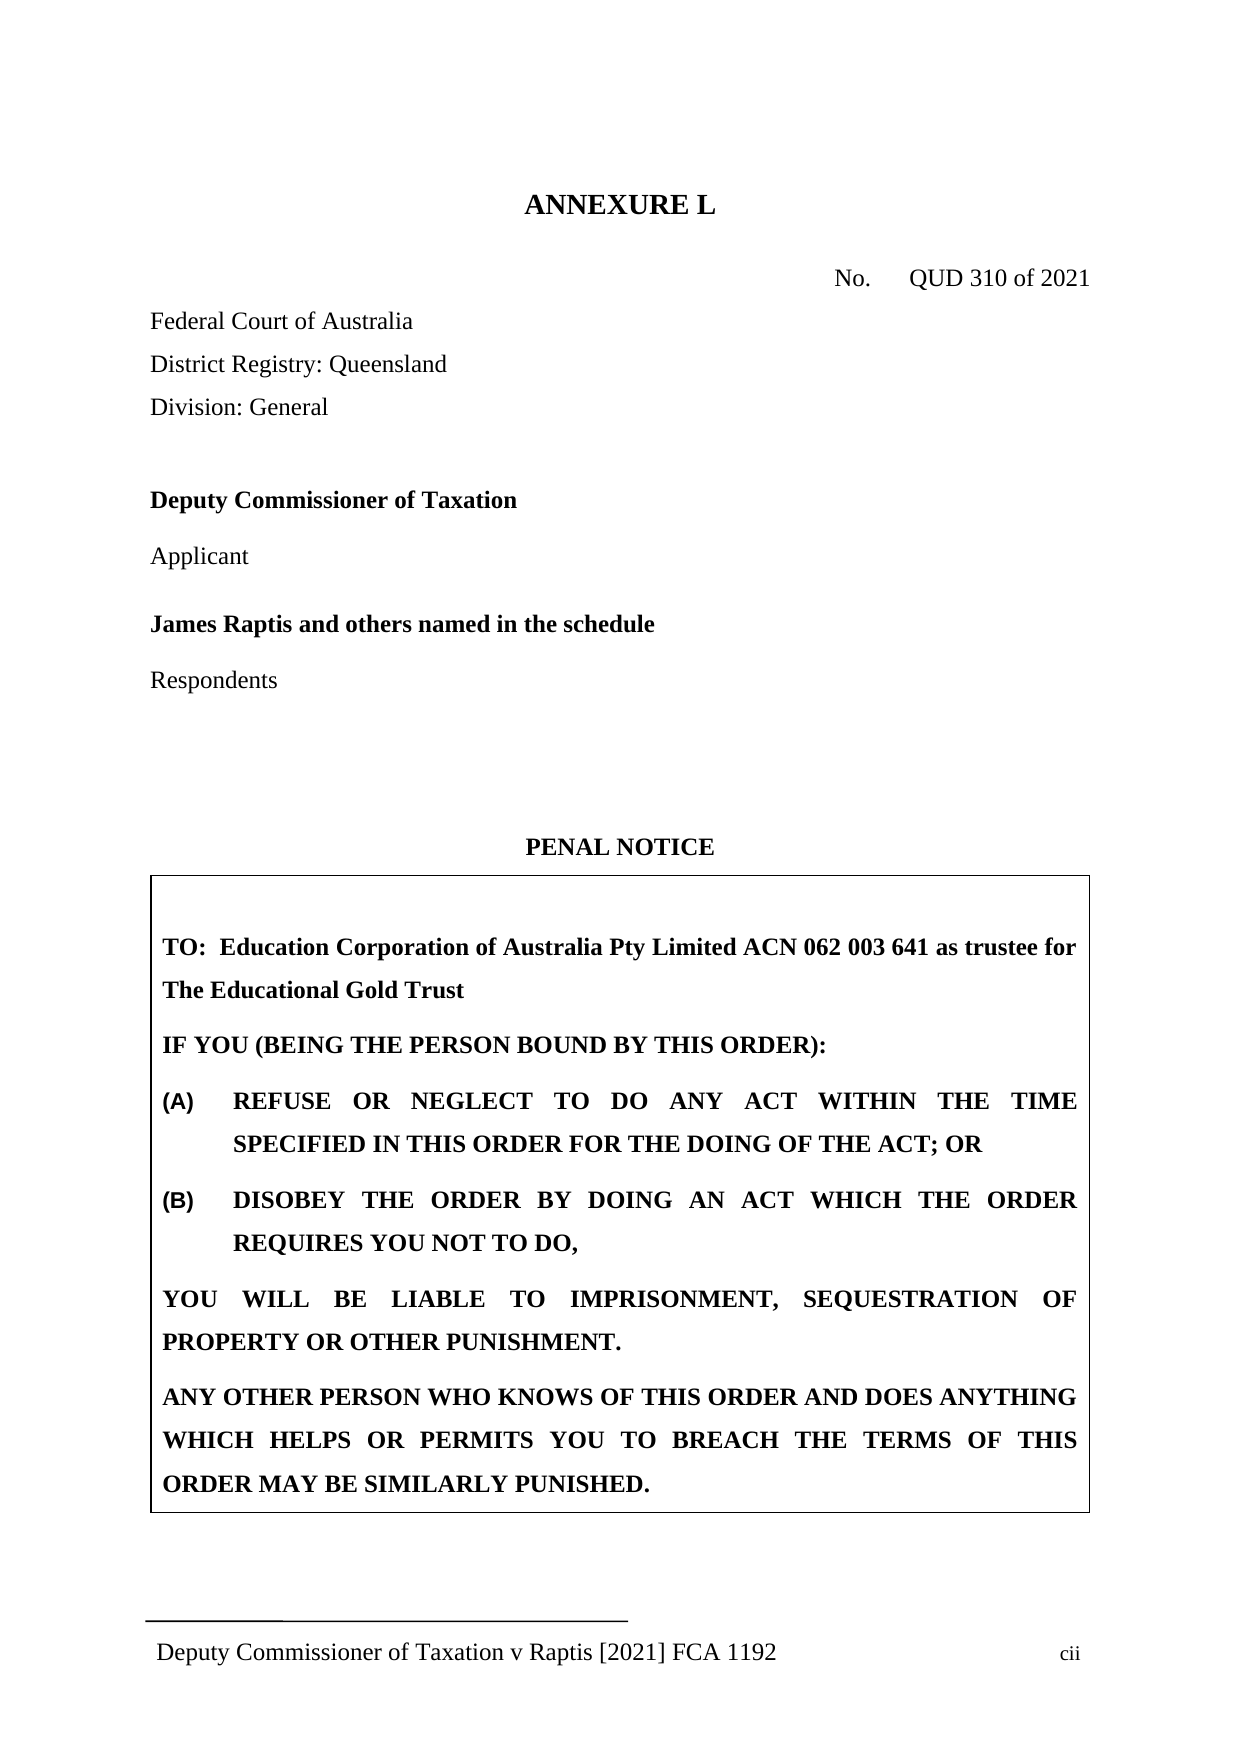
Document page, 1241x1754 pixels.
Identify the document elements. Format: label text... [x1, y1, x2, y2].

text ANNEXURE L [150, 187, 1090, 221]
text Division: General [150, 392, 1090, 421]
text James Raptis and others named in the schedule [150, 609, 1090, 638]
text No. QUD 310 of 2021 [150, 263, 1090, 292]
text Federal Court of Australia [150, 306, 1090, 335]
text Applicant [150, 541, 1090, 570]
table_header TO: Education Corporation of Australia Pty Limited ACN 062 003 641 as trustee for The Educational Gold Trust IF YOU (BEING THE PERSON BOUND BY THIS ORDER): (A) REFUSE OR NEGLECT TO DO ANY ACT WITHIN THE TIME SPECIFIED IN THIS ORDER FOR THE DOING OF THE ACT; OR (B) DISOBEY THE ORDER BY DOING AN ACT WHICH THE ORDER REQUIRES YOU NOT TO DO, YOU WILL BE LIABLE TO IMPRISONMENT, SEQUESTRATION OF PROPERTY OR OTHER PUNISHMENT. ANY OTHER PERSON WHO KNOWS OF THIS ORDER AND DOES ANYTHING WHICH HELPS OR PERMITS YOU TO BREACH THE TERMS OF THIS ORDER MAY BE SIMILARLY PUNISHED. [152, 876, 1089, 1512]
text PENAL NOTICE [150, 832, 1090, 860]
text Deputy Commissioner of Taxation [150, 485, 1090, 514]
text District Registry: Queensland [150, 349, 1090, 378]
text Respondents [150, 665, 1090, 693]
